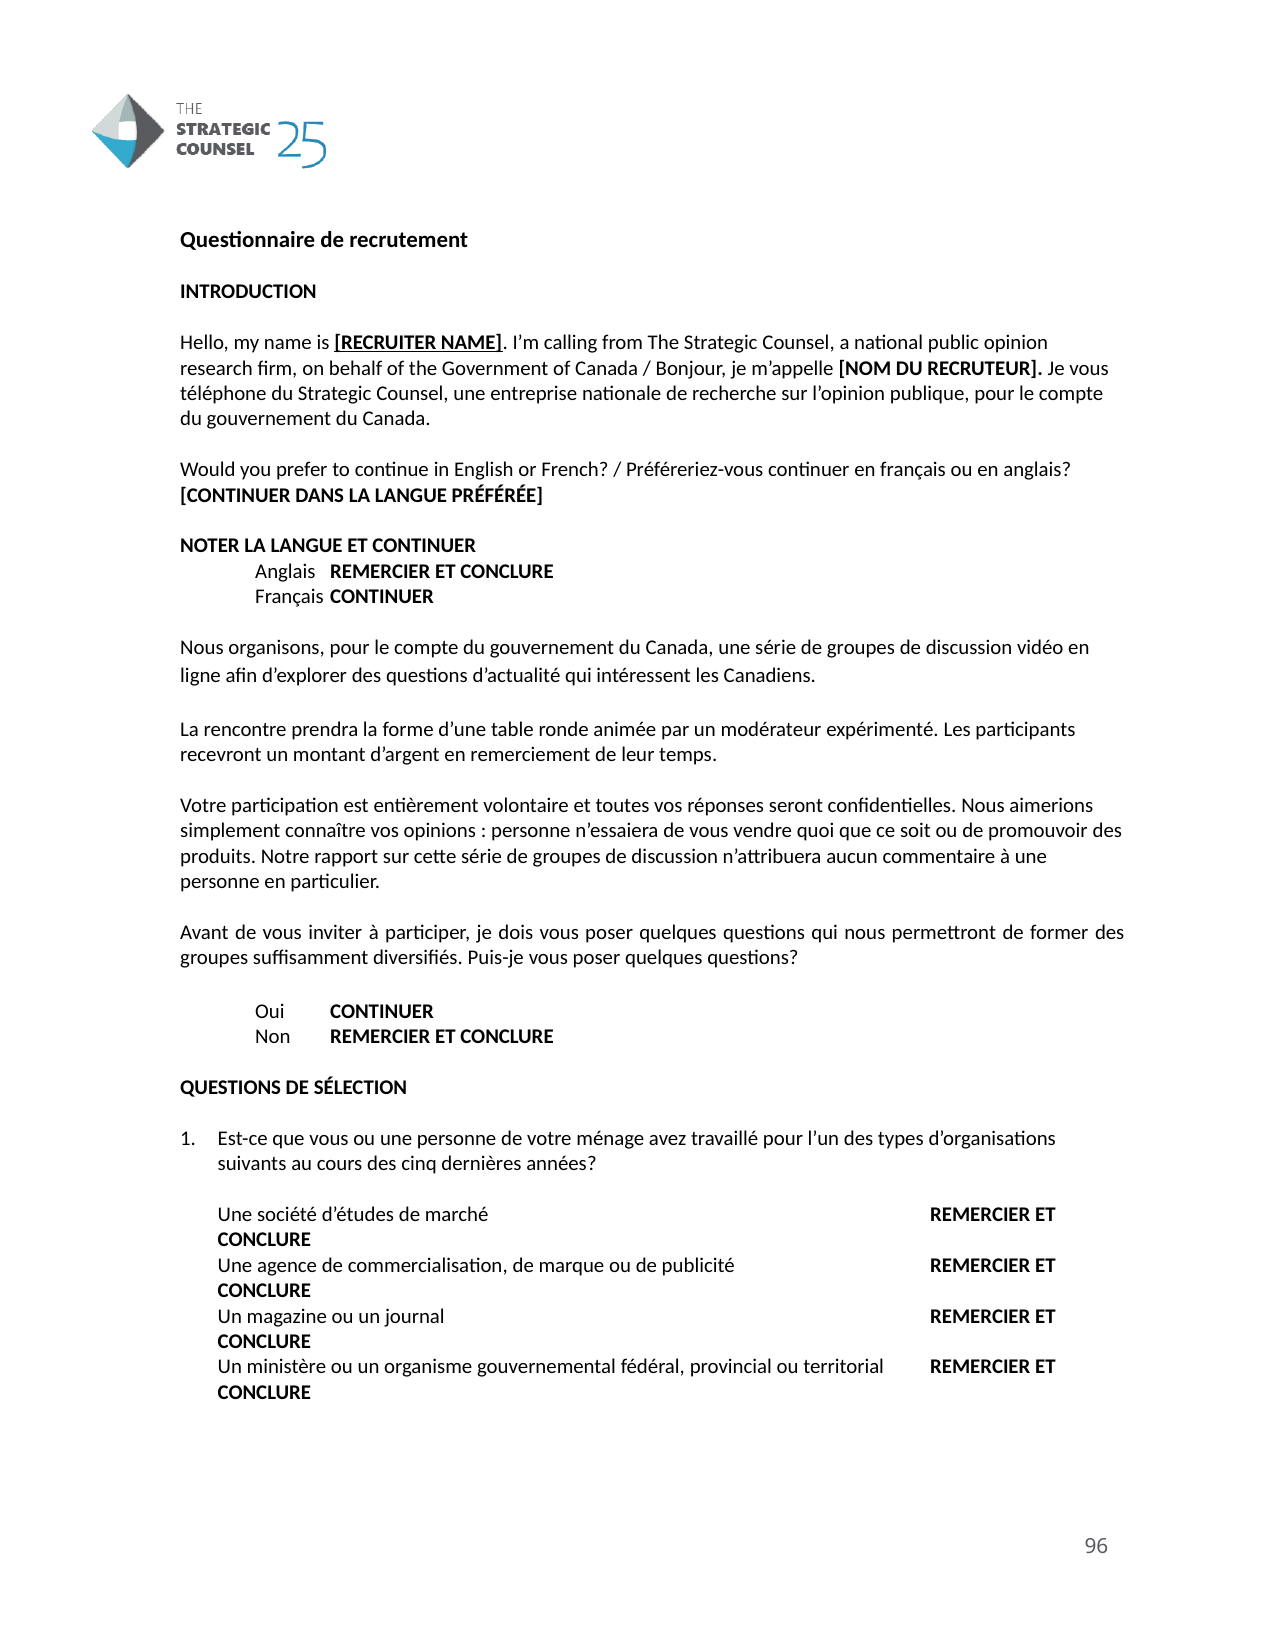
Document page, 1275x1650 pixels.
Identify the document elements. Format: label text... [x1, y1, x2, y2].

text Votre participation est entièrement volontaire et toutes vos réponses seront confidentielles. Nous aimerions simplement connaître vos opinions : personne n’essaiera de vous vendre quoi que ce soit ou de promouvoir des produits. Notre rapport sur cette série de groupes de discussion n’attribuera aucun commentaire à une personne en particulier. [180, 792, 1125, 894]
text Would you prefer to continue in English or French? / Préféreriez-vous continuer en français ou en anglais? [CONTINUER DANS LA LANGUE PRÉFÉRÉE] [180, 456, 1125, 507]
text Un ministère ou un organisme gouvernemental fédéral, provincial ou territorial REMERCIER ET CONCLURE [217, 1354, 1125, 1404]
text NOTER LA LANGUE ET CONTINUER [180, 533, 1125, 558]
text Un magazine ou un journal REMERCIER ET CONCLURE [217, 1303, 1125, 1354]
text QUESTIONS DE SÉLECTION [180, 1074, 1125, 1099]
list Est-ce que vous ou une personne de votre ménage avez travaillé pour l’un des types d’organisations suivants au cours des cinq dernières années? [180, 1125, 1125, 1176]
text INTRODUCTION [180, 278, 1125, 304]
picture [91, 72, 445, 215]
text Questionnaire de recrutement [180, 225, 1125, 253]
text Une agence de commercialisation, de marque ou de publicité REMERCIER ET CONCLURE [217, 1252, 1125, 1303]
text Avant de vous inviter à participer, je dois vous poser quelques questions qui nous permettront de former des groupes suffisamment diversifiés. Puis-je vous poser quelques questions? [180, 919, 1125, 970]
text Une société d’études de marché REMERCIER ET CONCLURE [217, 1201, 1125, 1252]
text Hello, my name is [RECRUITER NAME]. I’m calling from The Strategic Counsel, a national public opinion research firm, on behalf of the Government of Canada / Bonjour, je m’appelle [NOM DU RECRUTEUR]. Je vous téléphone du Strategic Counsel, une entreprise nationale de recherche sur l’opinion publique, pour le compte du gouvernement du Canada. [180, 329, 1125, 431]
text La rencontre prendra la forme d’une table ronde animée par un modérateur expérimenté. Les participants recevront un montant d’argent en remerciement de leur temps. [180, 716, 1125, 767]
text Nous organisons, pour le compte du gouvernement du Canada, une série de groupes de discussion vidéo en ligne afin d’explorer des questions d’actualité qui intéressent les Canadiens. [180, 634, 1125, 688]
text Français CONTINUER [180, 583, 1125, 609]
text Oui CONTINUER [180, 998, 1125, 1023]
text Non REMERCIER ET CONCLURE [180, 1023, 1125, 1049]
text Anglais REMERCIER ET CONCLURE [180, 558, 1125, 583]
